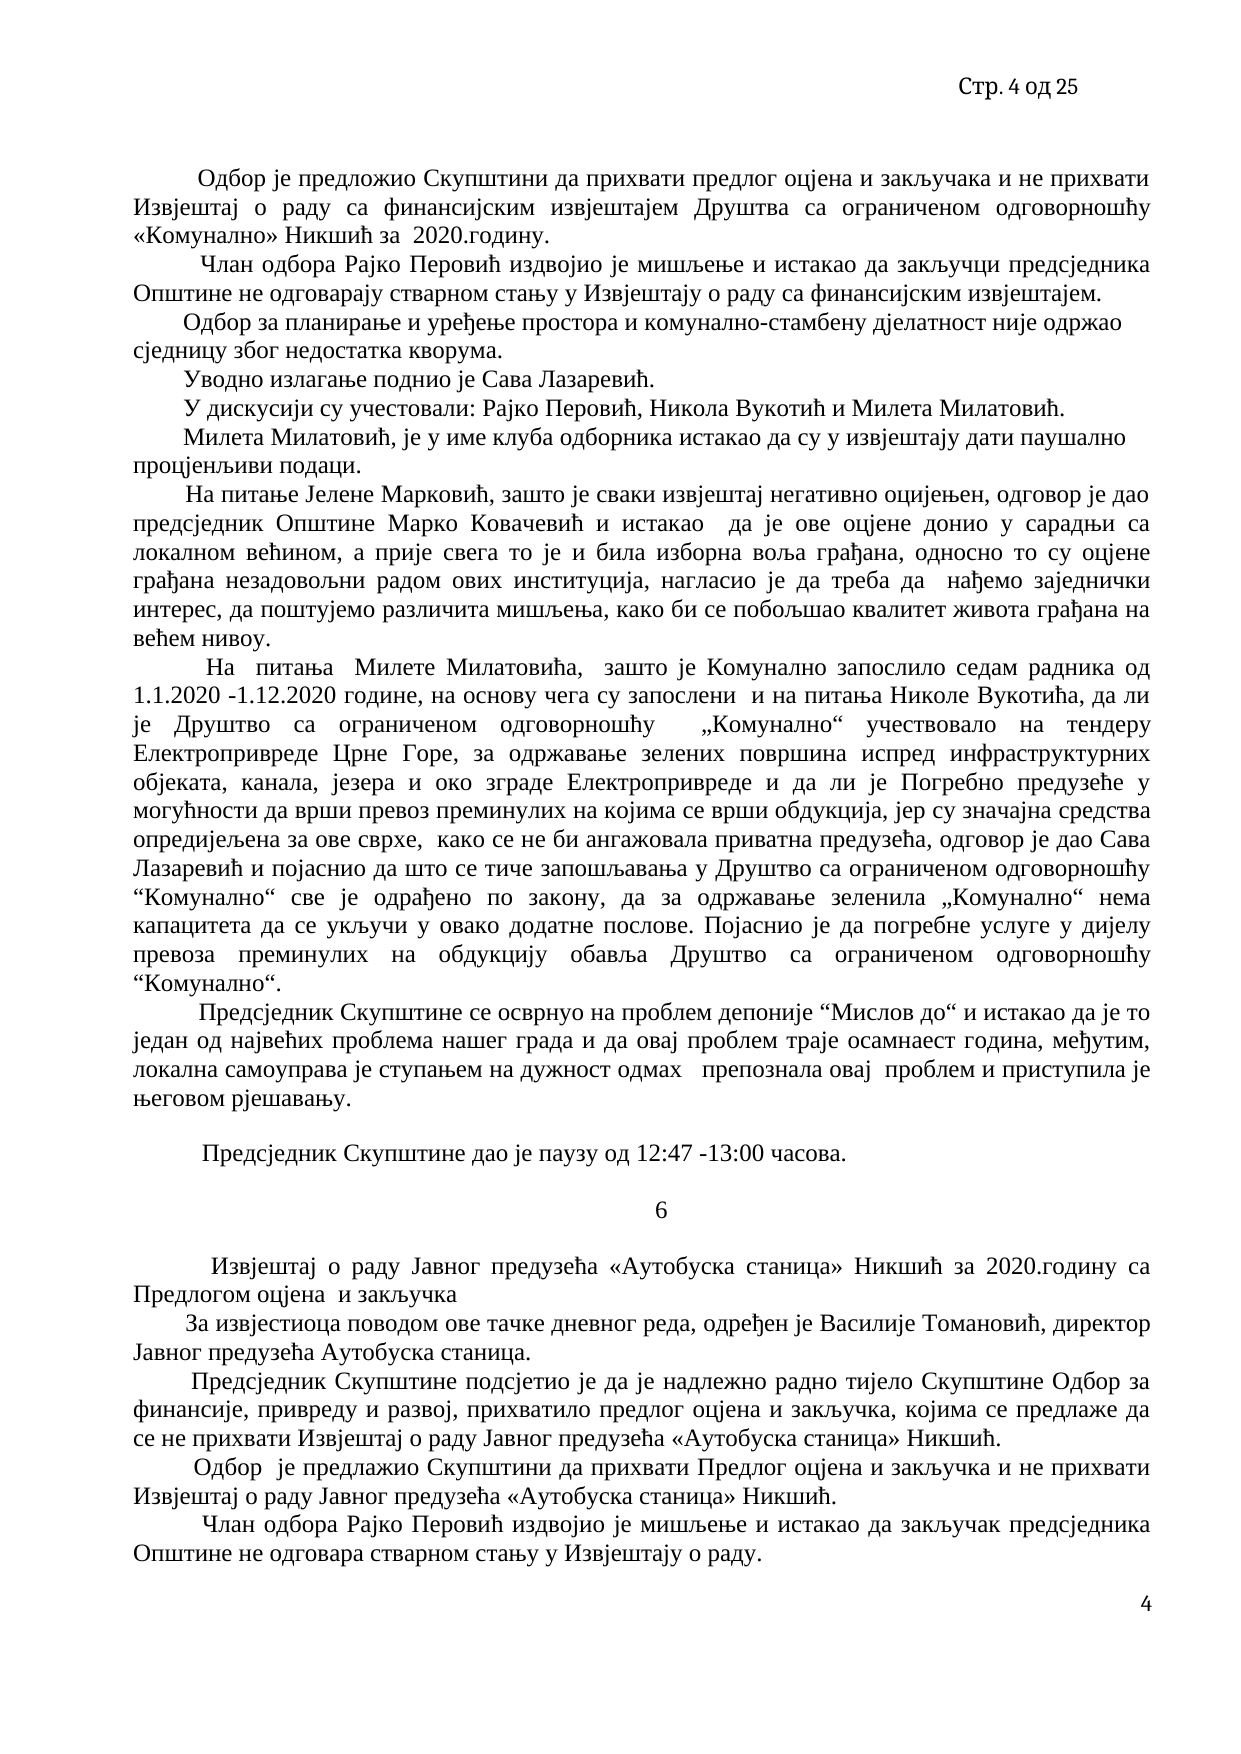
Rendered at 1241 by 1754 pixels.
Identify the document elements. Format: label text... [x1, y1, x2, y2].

text Уводно излагање поднио је Сава Лазаревић. [170, 364, 1152, 393]
text 6 [170, 1196, 1152, 1224]
text Предсједник Скупштине се осврнуо на проблем депоније “Мислов до“ и истакао да је то један од највећих проблема нашег града и да овај проблем траје осамнаест година, међутим, локална самоуправа је ступањем на дужност одмах препознала овај проблем и приступила је његовом рјешавању. [133, 997, 1152, 1112]
text У дискусији су учестовали: Рајко Перовић, Никола Вукотић и Милета Милатовић. [170, 393, 1152, 422]
text Предсједник Скупштине дао је паузу од 12:47 -13:00 часова. [133, 1138, 1152, 1167]
text Одбор је предлажио Скупштини да прихвати Предлог оцјена и закључка и не прихвати Извјештај о раду Јавног предузећа «Аутобуска станица» Никшић. [133, 1452, 1152, 1509]
text Члан одбора Рајко Перовић издвојио је мишљење и истакао да закључци предсједника Општине не одговарају стварном стању у Извјештају о раду са финансијским извјештајем. [133, 249, 1152, 307]
text Извјештај о раду Јавног предузећа «Аутобуска станица» Никшић за 2020.годину са Предлогом оцјена и закључка [133, 1251, 1152, 1308]
text На питање Јелене Марковић, зашто је сваки извјештај негативно оцијењен, одговор је дао предсједник Општине Марко Ковачевић и истакао да је ове оцјене донио у сарадњи са локалном већином, а прије свега то је и била изборна воља грађана, односно то су оцјене грађана незадовољни радом ових институција, нагласио је да треба да нађемо заједнички интерес, да поштујемо различита мишљења, како би се побољшао квалитет живота грађана на већем нивоу. [133, 479, 1152, 652]
text На питања Милете Милатовића, зашто је Комунално запослило седам радника од 1.1.2020 -1.12.2020 године, на основу чега су запослени и на питања Николе Вукотића, да ли је Друштво са ограниченом одговорношћу „Комунално“ учествовало на тендеру Електропривреде Црне Горе, за одржавање зелених површина испред инфраструктурних објеката, канала, језера и око зграде Електропривреде и да ли је Погребно предузеће у могућности да врши превоз преминулих на којима се врши обдукција, јер су значајна средства опредијељена за ове сврхе, како се не би ангажовала приватна предузећа, одговор је дао Сава Лазаревић и појаснио да што се тиче запошљавања у Друштво са ограниченом одговорношћу “Комунално“ све је одрађено по закону, да за одржавање зеленила „Комунално“ нема капацитета да се укључи у овако додатне послове. Појаснио је да погребне услуге у дијелу превоза преминулих на обдукцију обавља Друштво са ограниченом одговорношћу “Комунално“. [133, 652, 1152, 997]
text Предсједник Скупштине подсјетио је да је надлежно радно тијело Скупштине Одбор за финансије, привреду и развој, прихватило предлог оцјена и закључка, којима се предлаже да се не прихвати Извјештај о раду Јавног предузећа «Аутобуска станица» Никшић. [133, 1366, 1152, 1452]
text Одбор је предложио Скупштини да прихвати предлог оцјена и закључака и не прихвати Извјештај о раду са финансијским извјештајем Друштва са ограниченом одговорношћу «Комунално» Никшић за 2020.годину. [133, 163, 1152, 249]
text Одбор за планирање и уређење простора и комунално-стамбену дјелатност није одржао сједницу због недостатка кворума. [133, 307, 1152, 364]
text За извјестиоца поводом ове тачке дневног реда, одређен је Василије Томановић, директор Јавног предузећа Аутобуска станица. [133, 1308, 1152, 1366]
text Милета Милатовић, је у име клуба одборника истакао да су у извјештају дати паушално процјенљиви подаци. [133, 422, 1152, 479]
text Члан одбора Рајко Перовић издвојио је мишљење и истакао да закључак предсједника Општине не одговара стварном стању у Извјештају о раду. [133, 1509, 1152, 1567]
